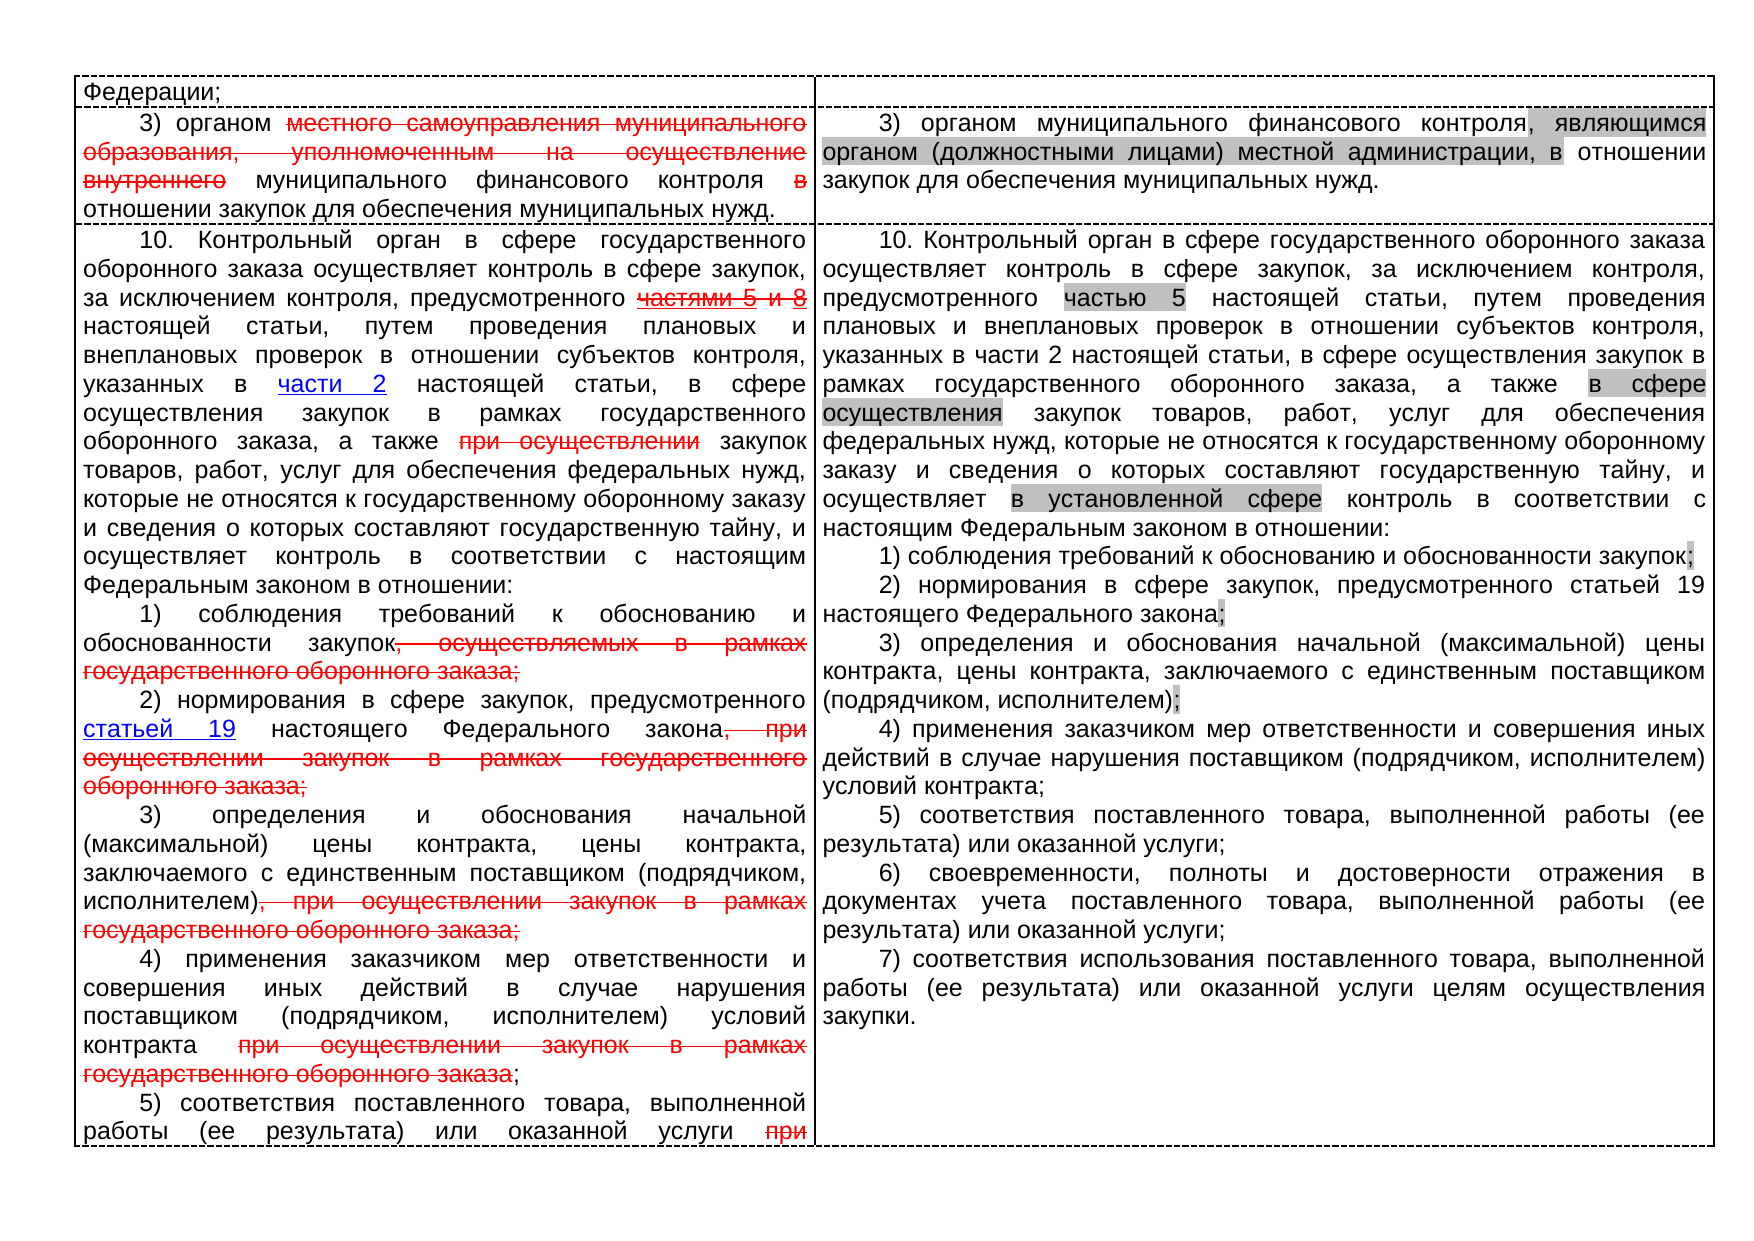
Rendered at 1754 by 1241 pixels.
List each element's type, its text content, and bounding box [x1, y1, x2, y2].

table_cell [76, 223, 814, 1145]
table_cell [815, 75, 1713, 106]
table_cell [76, 75, 814, 106]
table_cell 3) органом муниципального финансового контроля, являющимся органом (должностными лицами) местной администрации, в отношении закупок для обеспечения муниципальных нужд. [816, 106, 1713, 223]
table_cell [816, 223, 1713, 1145]
table_cell 3) органом местного самоуправления муниципального образования, уполномоченным на осуществление внутреннего муниципального финансового контроля в отношении закупок для обеспечения муниципальных нужд. [76, 106, 814, 223]
